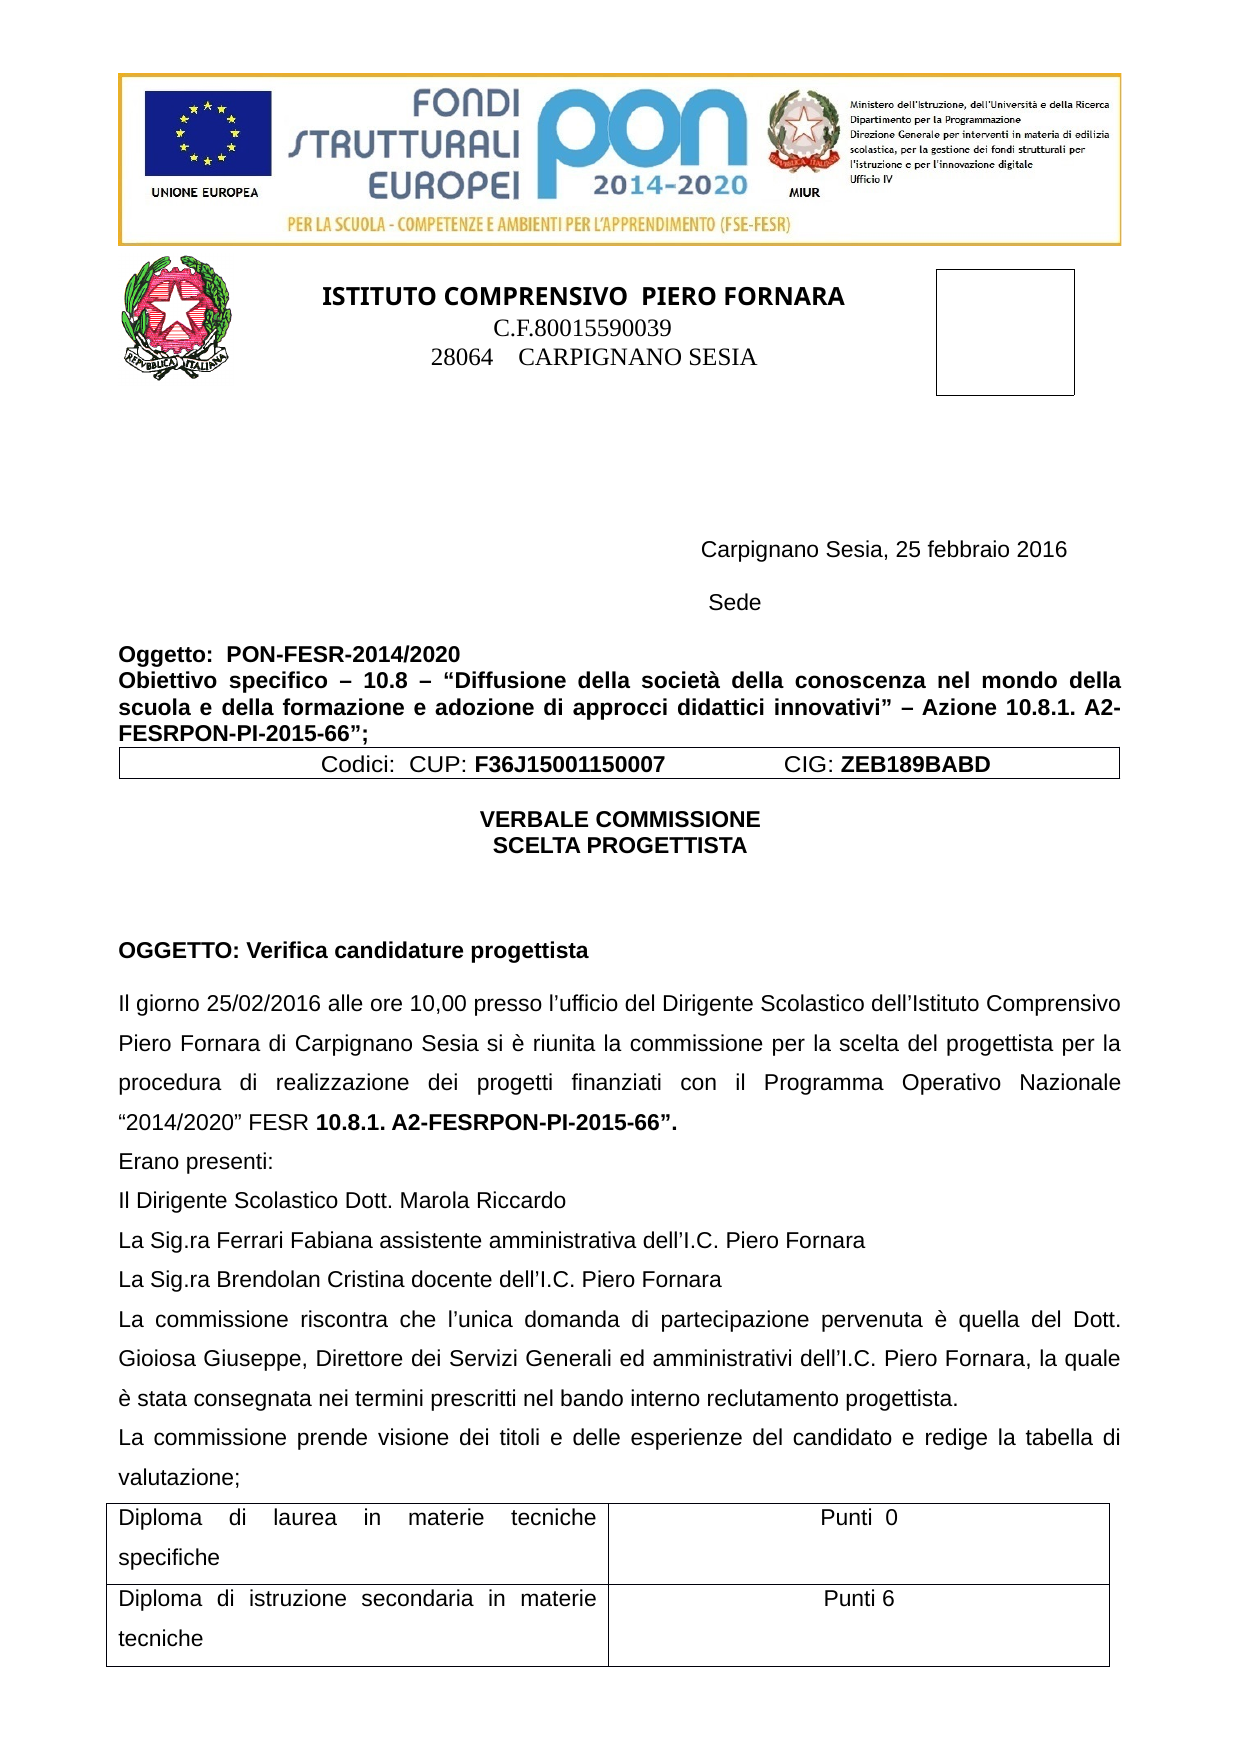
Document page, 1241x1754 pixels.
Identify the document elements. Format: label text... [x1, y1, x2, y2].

text Codici: CUP: F36J15001150007 CIG: ZEB189BABD [120, 748, 1119, 778]
text Sede [673, 588, 1122, 615]
text La Sig.ra Brendolan Cristina docente dell’I.C. Piero Fornara [118, 1266, 1122, 1293]
text OGGETTO: Verifica candidature progettista [118, 937, 1122, 964]
text SCELTA PROGETTISTA [118, 832, 1122, 858]
picture [118, 73, 1122, 246]
text La commissione riscontra che l’unica domanda di partecipazione pervenuta è quella del Dott. Gioiosa Giuseppe, Direttore dei Servizi Generali ed amministrativi dell’I.C. Piero Fornara, la quale è stata consegnata nei termini prescritti nel bando interno reclutamento progettista. [118, 1306, 1122, 1411]
text Il giorno 25/02/2016 alle ore 10,00 presso l’ufficio del Dirigente Scolastico dell’Istituto Comprensivo Piero Fornara di Carpignano Sesia si è riunita la commissione per la scelta del progettista per la procedura di realizzazione dei progetti finanziati con il Programma Operativo Nazionale “2014/2020” FESR 10.8.1. A2-FESRPON-PI-2015-66”. [118, 990, 1122, 1135]
table_header Punti 0 [609, 1504, 1109, 1584]
table_header Diploma di laurea in materie tecniche specifiche [107, 1504, 608, 1584]
text Obiettivo specifico – 10.8 – “Diffusione della società della conoscenza nel mondo della scuola e della formazione e adozione di approcci didattici innovativi” – Azione 10.8.1. A2-FESRPON-PI-2015-66”; [118, 667, 1122, 747]
text Il Dirigente Scolastico Dott. Marola Riccardo [118, 1187, 1122, 1214]
picture [117, 253, 234, 386]
table_cell Diploma di istruzione secondaria in materie tecniche [107, 1585, 608, 1666]
table_cell Punti 6 [609, 1585, 1109, 1666]
text VERBALE COMMISSIONE [118, 806, 1122, 832]
text Carpignano Sesia, 25 febbraio 2016 [118, 536, 1122, 562]
text La commissione prende visione dei titoli e delle esperienze del candidato e redige la tabella di valutazione; [118, 1424, 1122, 1490]
text Oggetto: PON-FESR-2014/2020 [118, 641, 1122, 667]
text Erano presenti: [118, 1148, 1122, 1174]
text La Sig.ra Ferrari Fabiana assistente amministrativa dell’I.C. Piero Fornara [118, 1227, 1122, 1253]
